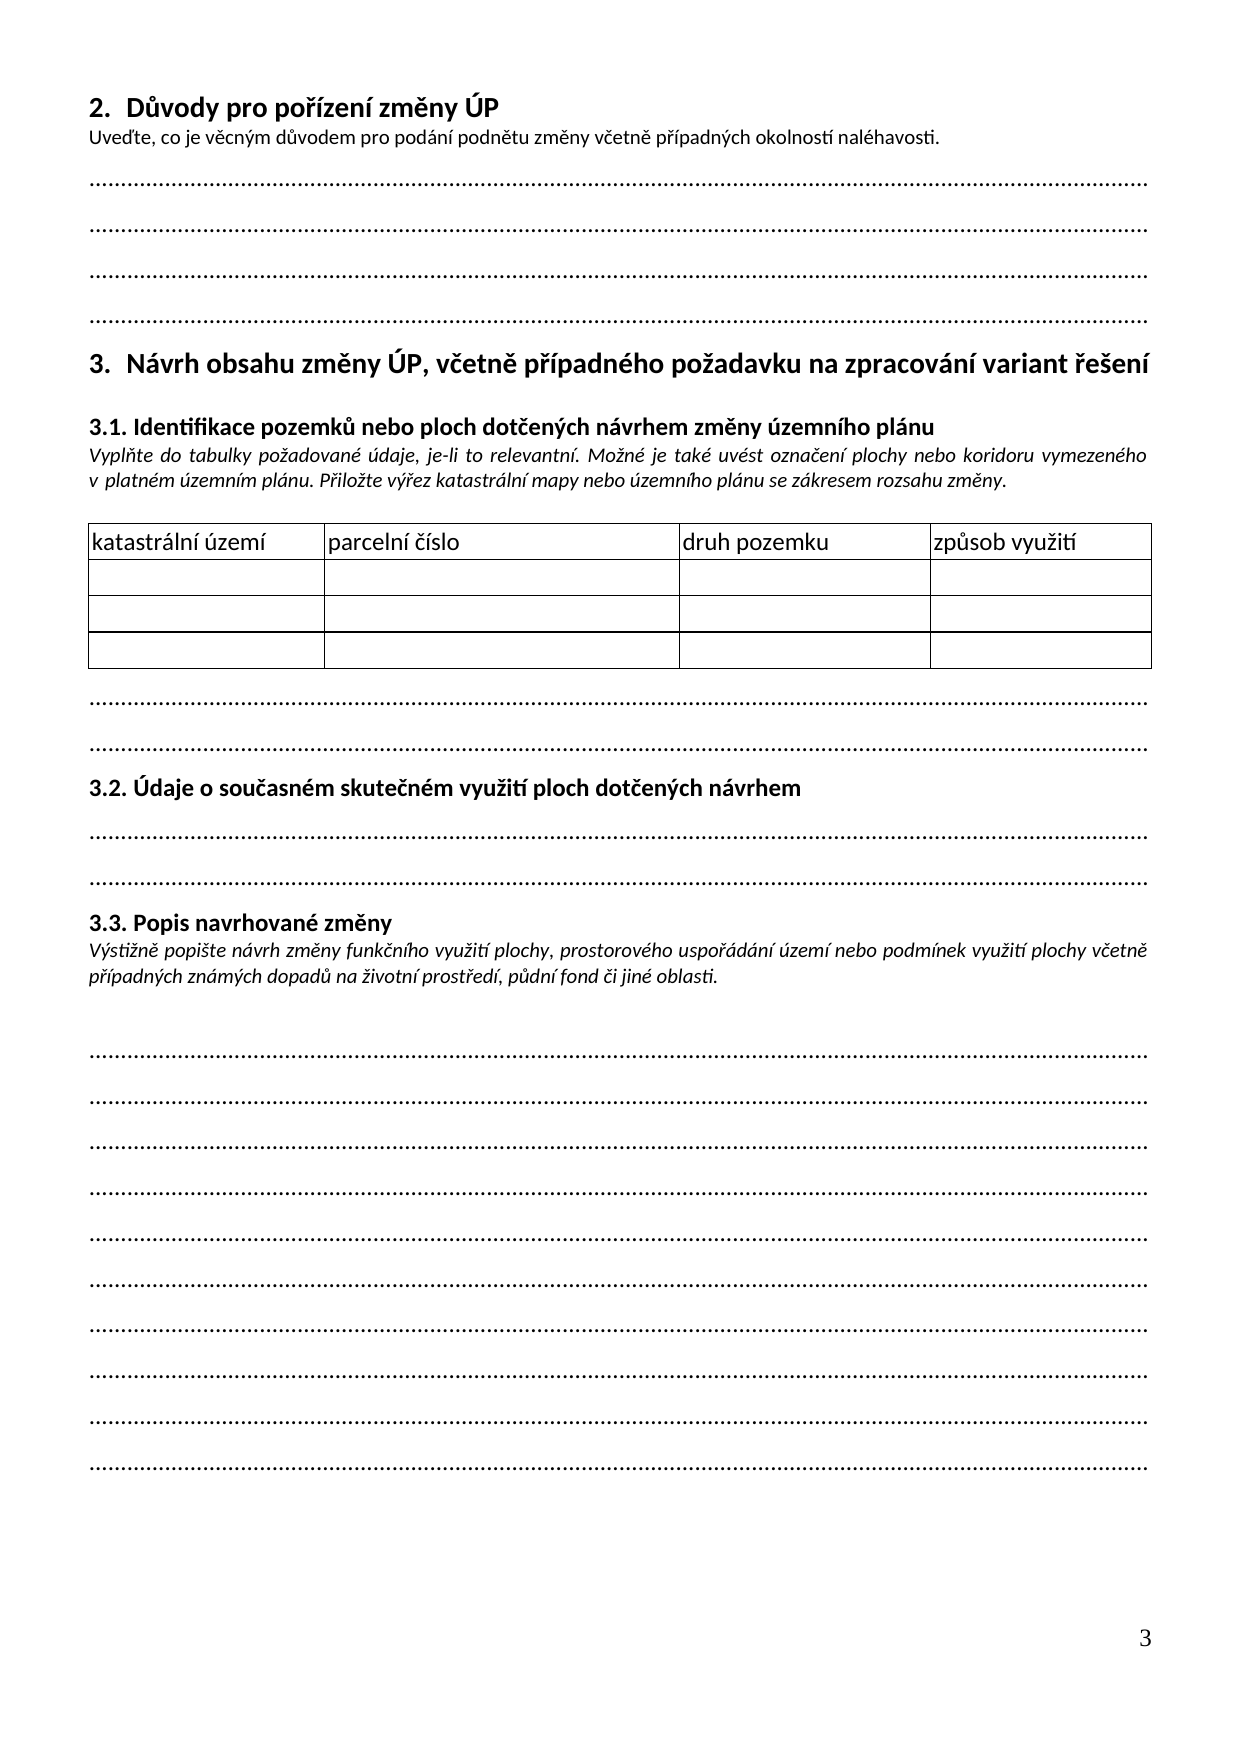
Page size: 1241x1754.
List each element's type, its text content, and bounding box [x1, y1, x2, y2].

table_cell [89, 633, 324, 667]
list Návrh obsahu změny ÚP, včetně případného požadavku na zpracování variant řešení [89, 345, 1152, 381]
table_cell [89, 560, 324, 595]
table_cell [931, 633, 1151, 667]
list Údaje o současném skutečném využití ploch dotčených návrhem [89, 772, 1152, 803]
table_header katastrální území [89, 524, 324, 559]
table_cell [89, 596, 324, 631]
table_cell [680, 633, 930, 667]
table_cell [931, 596, 1151, 631]
table_cell [325, 633, 679, 667]
list Popis navrhované změny [89, 907, 1152, 937]
table_header druh pozemku [680, 524, 930, 559]
table_cell [931, 560, 1151, 595]
text Vyplňte do tabulky požadované údaje, je-li to relevantní. Možné je také uvést označení plochy nebo koridoru vymezeného v platném územním plánu. Přiložte výřez katastrální mapy nebo územního plánu se zákresem rozsahu změny. [89, 442, 1152, 493]
list Identifikace pozemků nebo ploch dotčených návrhem změny územního plánu [89, 411, 1152, 442]
table_header způsob využití [931, 524, 1151, 559]
list Důvody pro pořízení změny ÚP [89, 89, 1152, 124]
table_cell [325, 560, 679, 595]
text Výstižně popište návrh změny funkčního využití plochy, prostorového uspořádání území nebo podmínek využití plochy včetně případných známých dopadů na životní prostředí, půdní fond či jiné oblasti. [89, 937, 1152, 988]
table_cell [680, 596, 930, 631]
table_cell [680, 560, 930, 595]
text Uveďte, co je věcným důvodem pro podání podnětu změny včetně případných okolností naléhavosti. [89, 124, 1152, 150]
table_header parcelní číslo [325, 524, 679, 559]
table_cell [325, 596, 679, 631]
